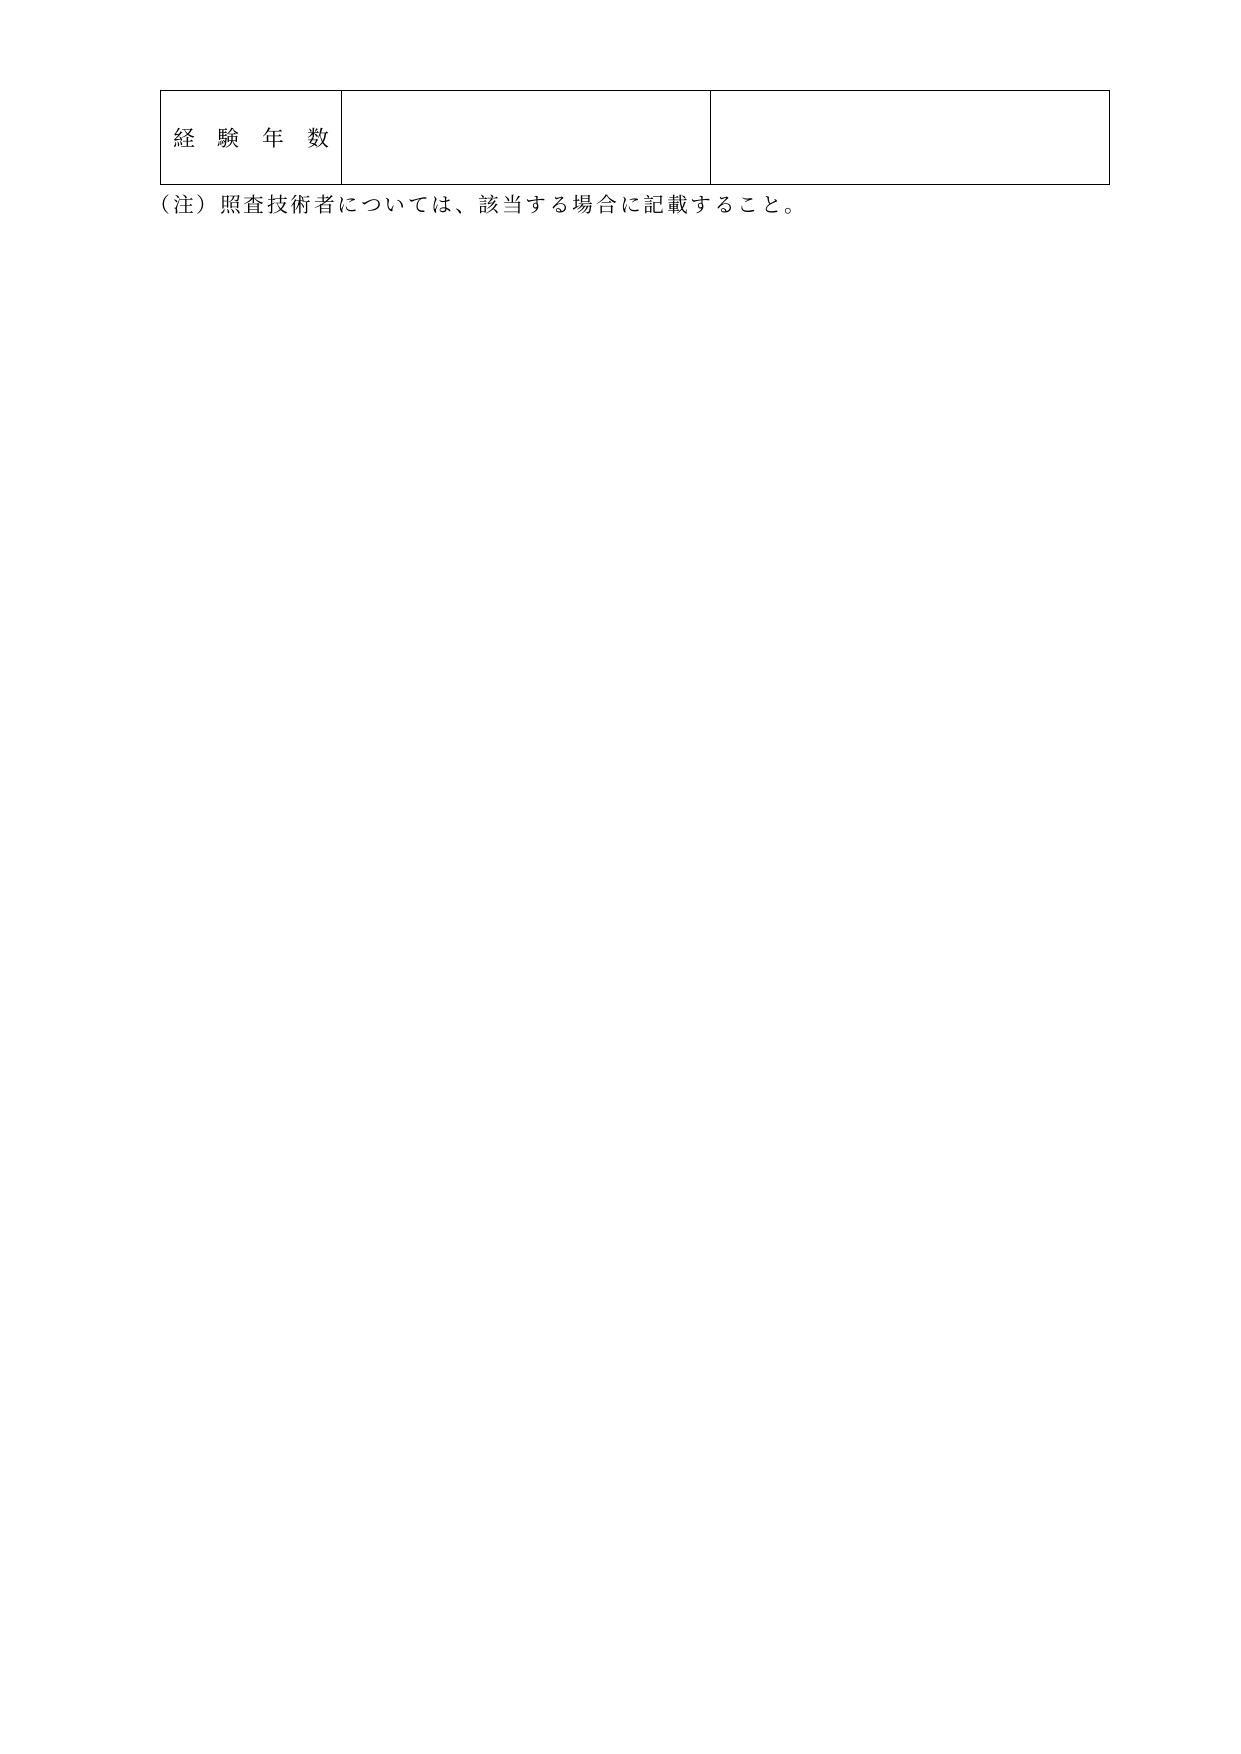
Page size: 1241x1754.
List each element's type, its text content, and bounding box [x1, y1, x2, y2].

table_cell 経験年数 [161, 91, 341, 184]
table_cell [342, 91, 710, 184]
text （注）照査技術者については、該当する場合に記載すること。 [149, 185, 1091, 223]
table_cell [711, 91, 1109, 184]
